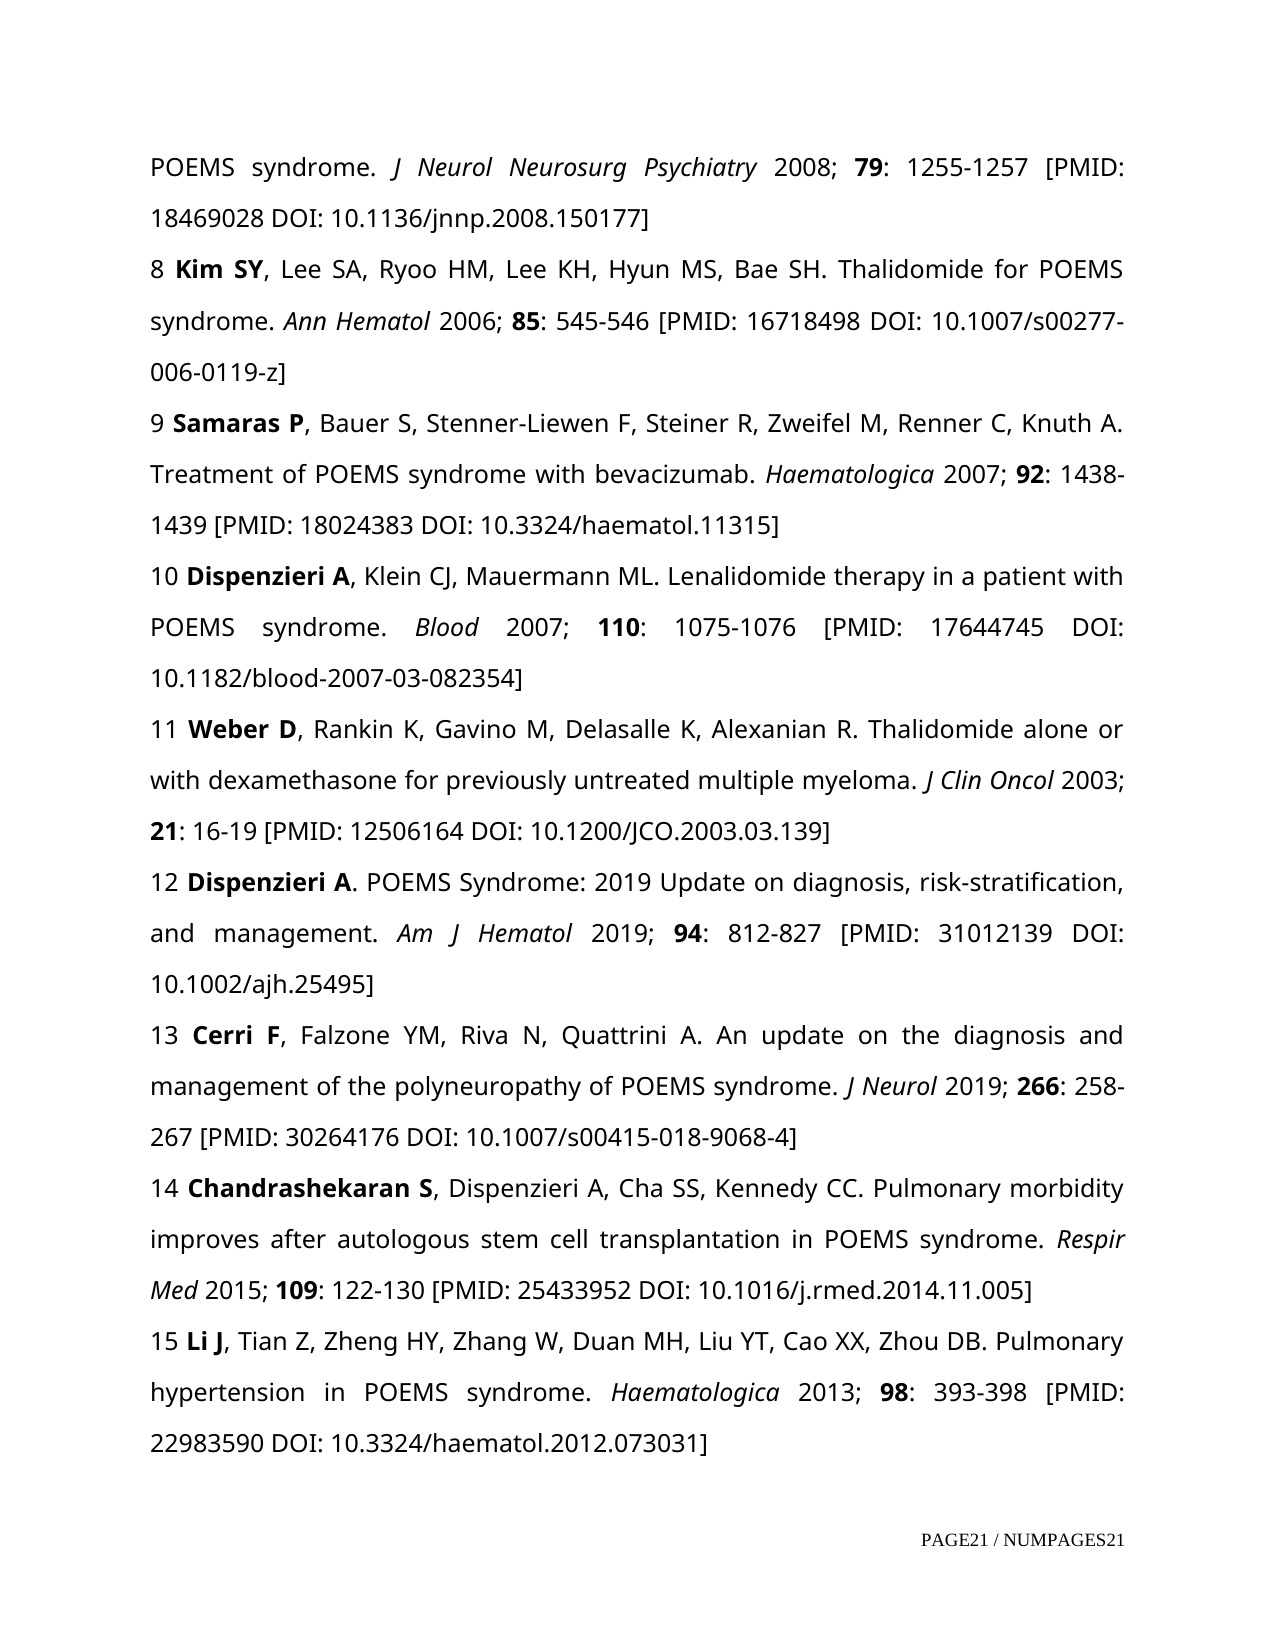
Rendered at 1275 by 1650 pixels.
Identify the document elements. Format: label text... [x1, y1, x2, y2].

text 9 Samaras P, Bauer S, Stenner-Liewen F, Steiner R, Zweifel M, Renner C, Knuth A. Treatment of POEMS syndrome with bevacizumab. Haematologica 2007; 92: 1438-1439 [PMID: 18024383 DOI: 10.3324/haematol.11315] [150, 405, 1125, 541]
text 15 Li J, Tian Z, Zheng HY, Zhang W, Duan MH, Liu YT, Cao XX, Zhou DB. Pulmonary hypertension in POEMS syndrome. Haematologica 2013; 98: 393-398 [PMID: 22983590 DOI: 10.3324/haematol.2012.073031] [150, 1324, 1125, 1460]
text 14 Chandrashekaran S, Dispenzieri A, Cha SS, Kennedy CC. Pulmonary morbidity improves after autologous stem cell transplantation in POEMS syndrome. Respir Med 2015; 109: 122-130 [PMID: 25433952 DOI: 10.1016/j.rmed.2014.11.005] [150, 1171, 1125, 1307]
text 10 Dispenzieri A, Klein CJ, Mauermann ML. Lenalidomide therapy in a patient with POEMS syndrome. Blood 2007; 110: 1075-1076 [PMID: 17644745 DOI: 10.1182/blood-2007-03-082354] [150, 558, 1125, 694]
text 13 Cerri F, Falzone YM, Riva N, Quattrini A. An update on the diagnosis and management of the polyneuropathy of POEMS syndrome. J Neurol 2019; 266: 258-267 [PMID: 30264176 DOI: 10.1007/s00415-018-9068-4] [150, 1018, 1125, 1154]
text 11 Weber D, Rankin K, Gavino M, Delasalle K, Alexanian R. Thalidomide alone or with dexamethasone for previously untreated multiple myeloma. J Clin Oncol 2003; 21: 16-19 [PMID: 12506164 DOI: 10.1200/JCO.2003.03.139] [150, 711, 1125, 848]
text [150, 150, 1125, 235]
text 12 Dispenzieri A. POEMS Syndrome: 2019 Update on diagnosis, risk-stratification, and management. Am J Hematol 2019; 94: 812-827 [PMID: 31012139 DOI: 10.1002/ajh.25495] [150, 864, 1125, 1001]
text 8 Kim SY, Lee SA, Ryoo HM, Lee KH, Hyun MS, Bae SH. Thalidomide for POEMS syndrome. Ann Hematol 2006; 85: 545-546 [PMID: 16718498 DOI: 10.1007/s00277-006-0119-z] [150, 252, 1125, 388]
